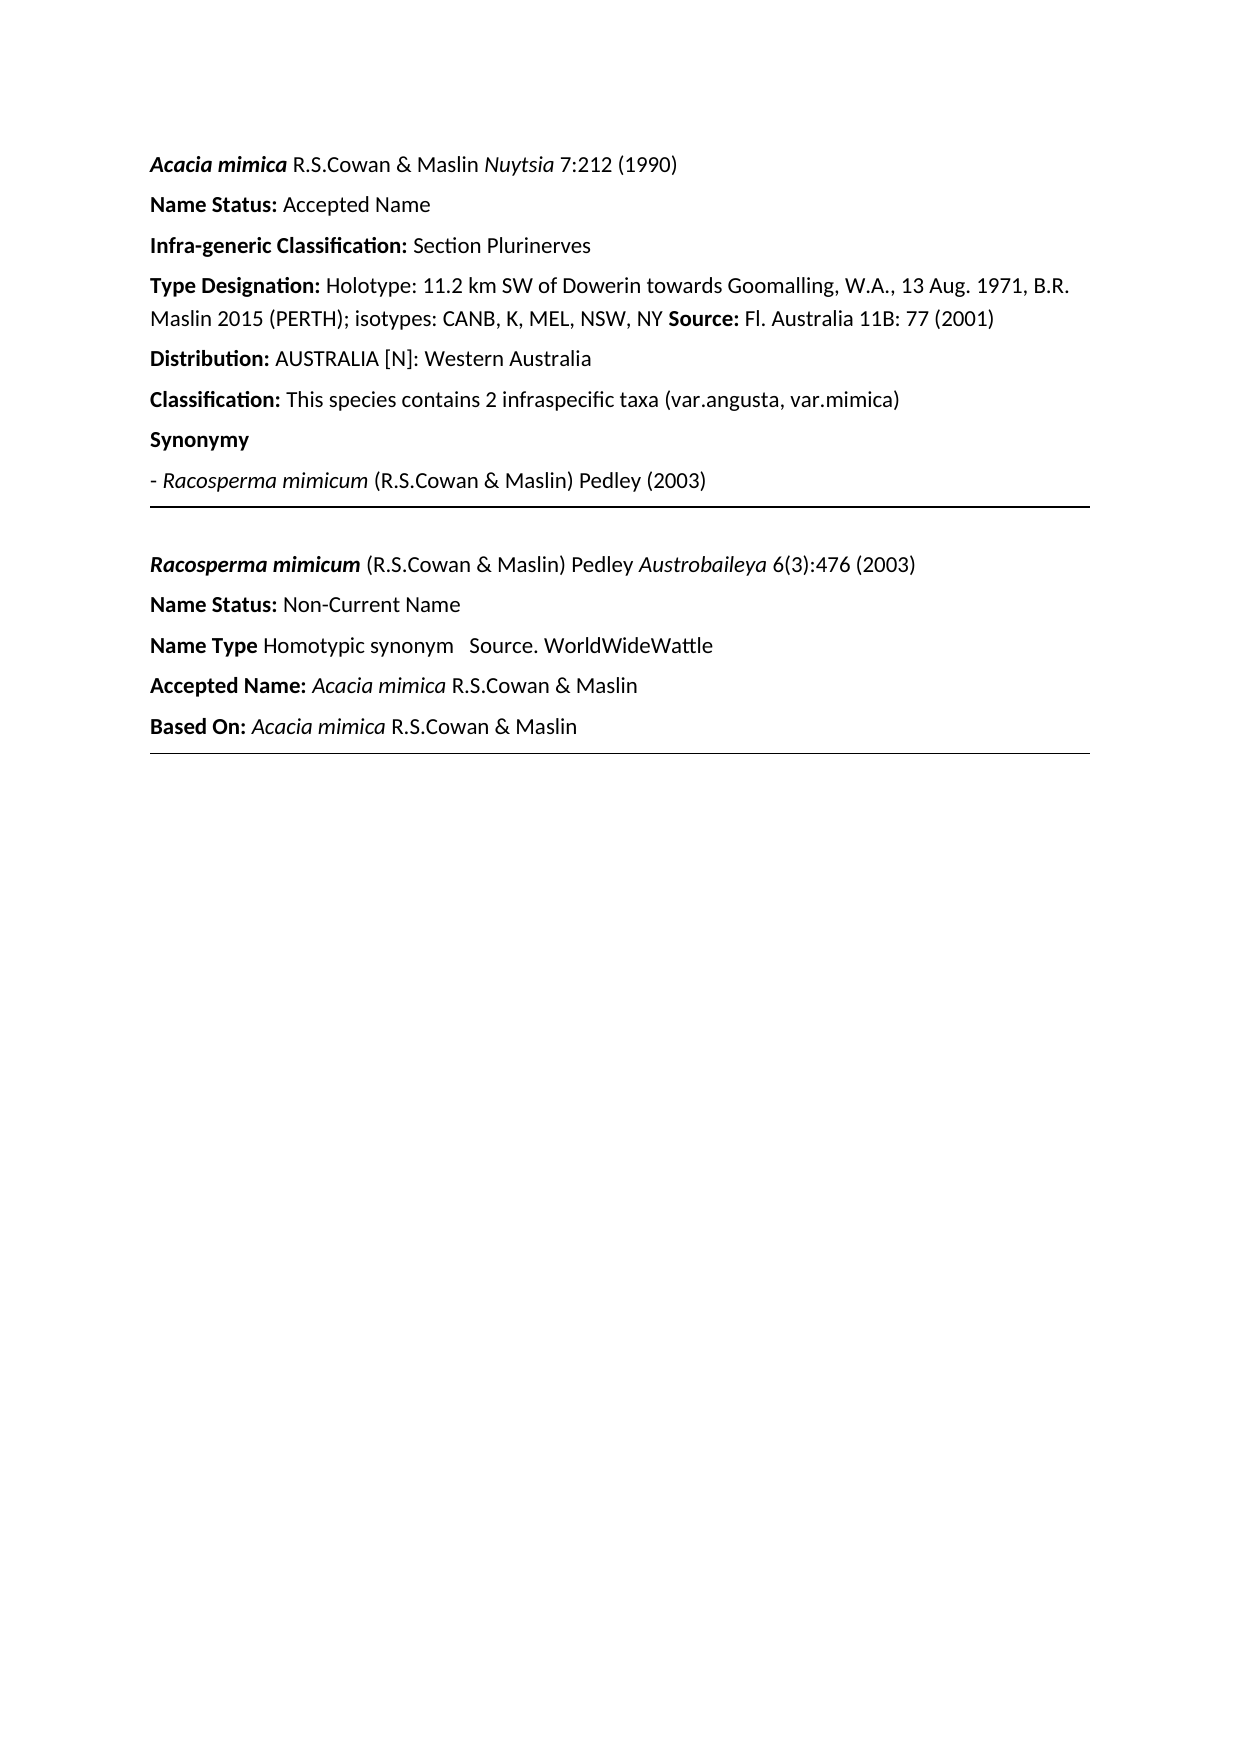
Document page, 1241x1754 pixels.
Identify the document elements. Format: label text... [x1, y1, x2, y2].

text Accepted Name: Acacia mimica R.S.Cowan & Maslin [150, 672, 1090, 699]
text Name Status: Non-Current Name [150, 591, 1090, 618]
text Based On: Acacia mimica R.S.Cowan & Maslin [150, 712, 1090, 740]
text Synonymy [150, 425, 1090, 453]
text Name Type Homotypic synonym Source. WorldWideWattle [150, 631, 1090, 659]
text Type Designation: Holotype: 11.2 km SW of Dowerin towards Goomalling, W.A., 13 Aug. 1971, B.R. Maslin 2015 (PERTH); isotypes: CANB, K, MEL, NSW, NY Source: Fl. Australia 11B: 77 (2001) [150, 272, 1090, 332]
text - Racosperma mimicum (R.S.Cowan & Maslin) Pedley (2003) [150, 466, 1090, 494]
text Classification: This species contains 2 infraspecific taxa (var.angusta, var.mimica) [150, 385, 1090, 413]
text Infra-generic Classification: Section Plurinerves [150, 231, 1090, 259]
text Racosperma mimicum (R.S.Cowan & Maslin) Pedley Austrobaileya 6(3):476 (2003) [150, 550, 1090, 578]
text Distribution: AUSTRALIA [N]: Western Australia [150, 344, 1090, 372]
text Acacia mimica R.S.Cowan & Maslin Nuytsia 7:212 (1990) [150, 150, 1090, 178]
text Name Status: Accepted Name [150, 191, 1090, 218]
